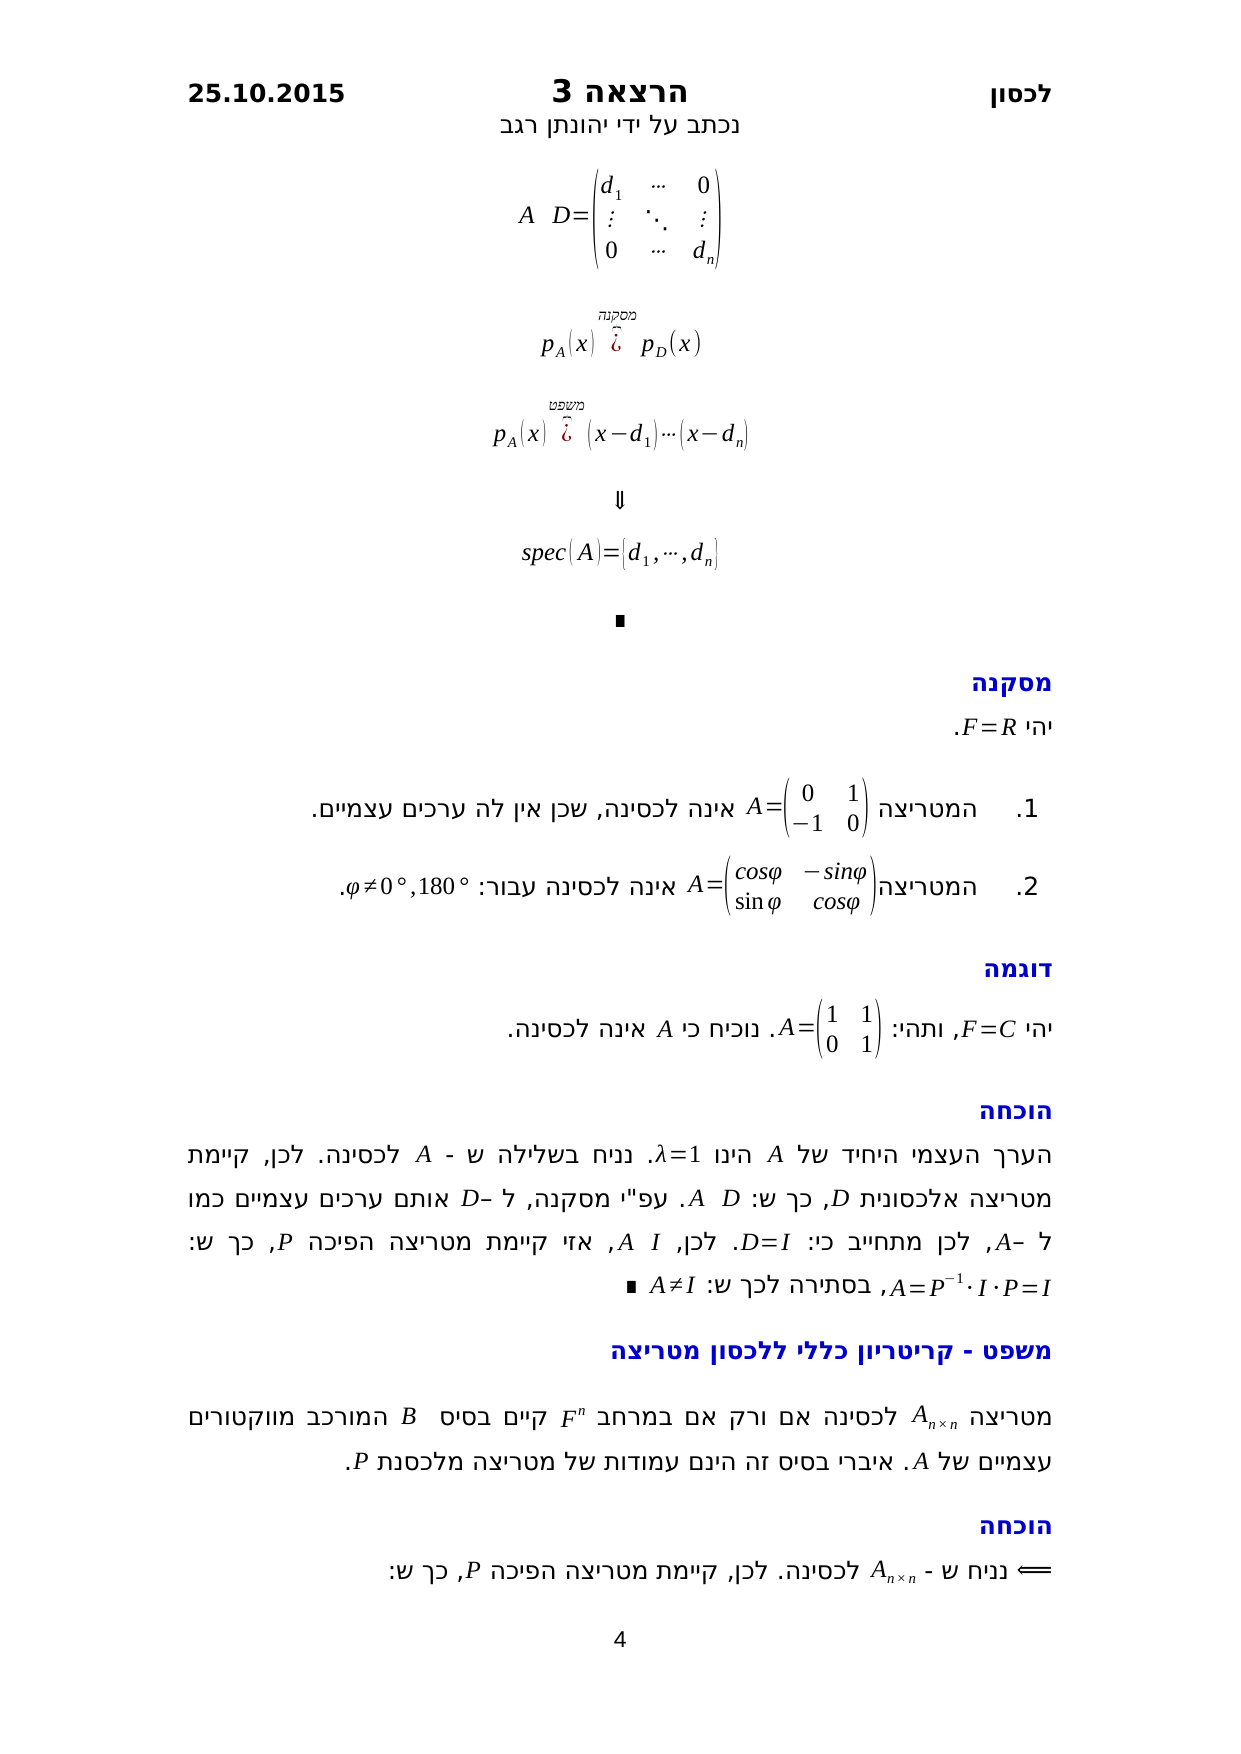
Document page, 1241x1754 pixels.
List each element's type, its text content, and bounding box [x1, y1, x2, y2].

list המטריצה אינה לכסינה, שכן אין לה ערכים עצמיים. [187, 777, 1015, 840]
text הוכחה הערך העצמי היחיד של הינו . נניח בשלילה ש - לכסינה. לכן, קיימת מטריצה אלכסונית , כך ש: . עפ"י מסקנה, ל – אותם ערכים עצמיים כמו ל –, לכן מתחייב כי: . לכן, , אזי קיימת מטריצה הפיכה , כך ש: , בסתירה לכך ש: [187, 1096, 1053, 1301]
text מסקנה יהי . [187, 668, 1053, 741]
text משפט - קריטריון כללי ללכסון מטריצה [187, 1336, 1053, 1366]
text הוכחה נניח ש - לכסינה. לכן, קיימת מטריצה הפיכה , כך ש: [187, 1512, 1053, 1587]
list המטריצה אינה לכסינה עבור: . [187, 855, 1015, 918]
text דוגמה יהי , ותהי: . נוכיח כי אינה לכסינה. [187, 954, 1053, 1061]
text מטריצה לכסינה אם ורק אם במרחב קיים בסיס המורכב מווקטורים עצמיים של . איברי בסיס זה הינם עמודות של מטריצה מלכסנת . [187, 1401, 1053, 1476]
